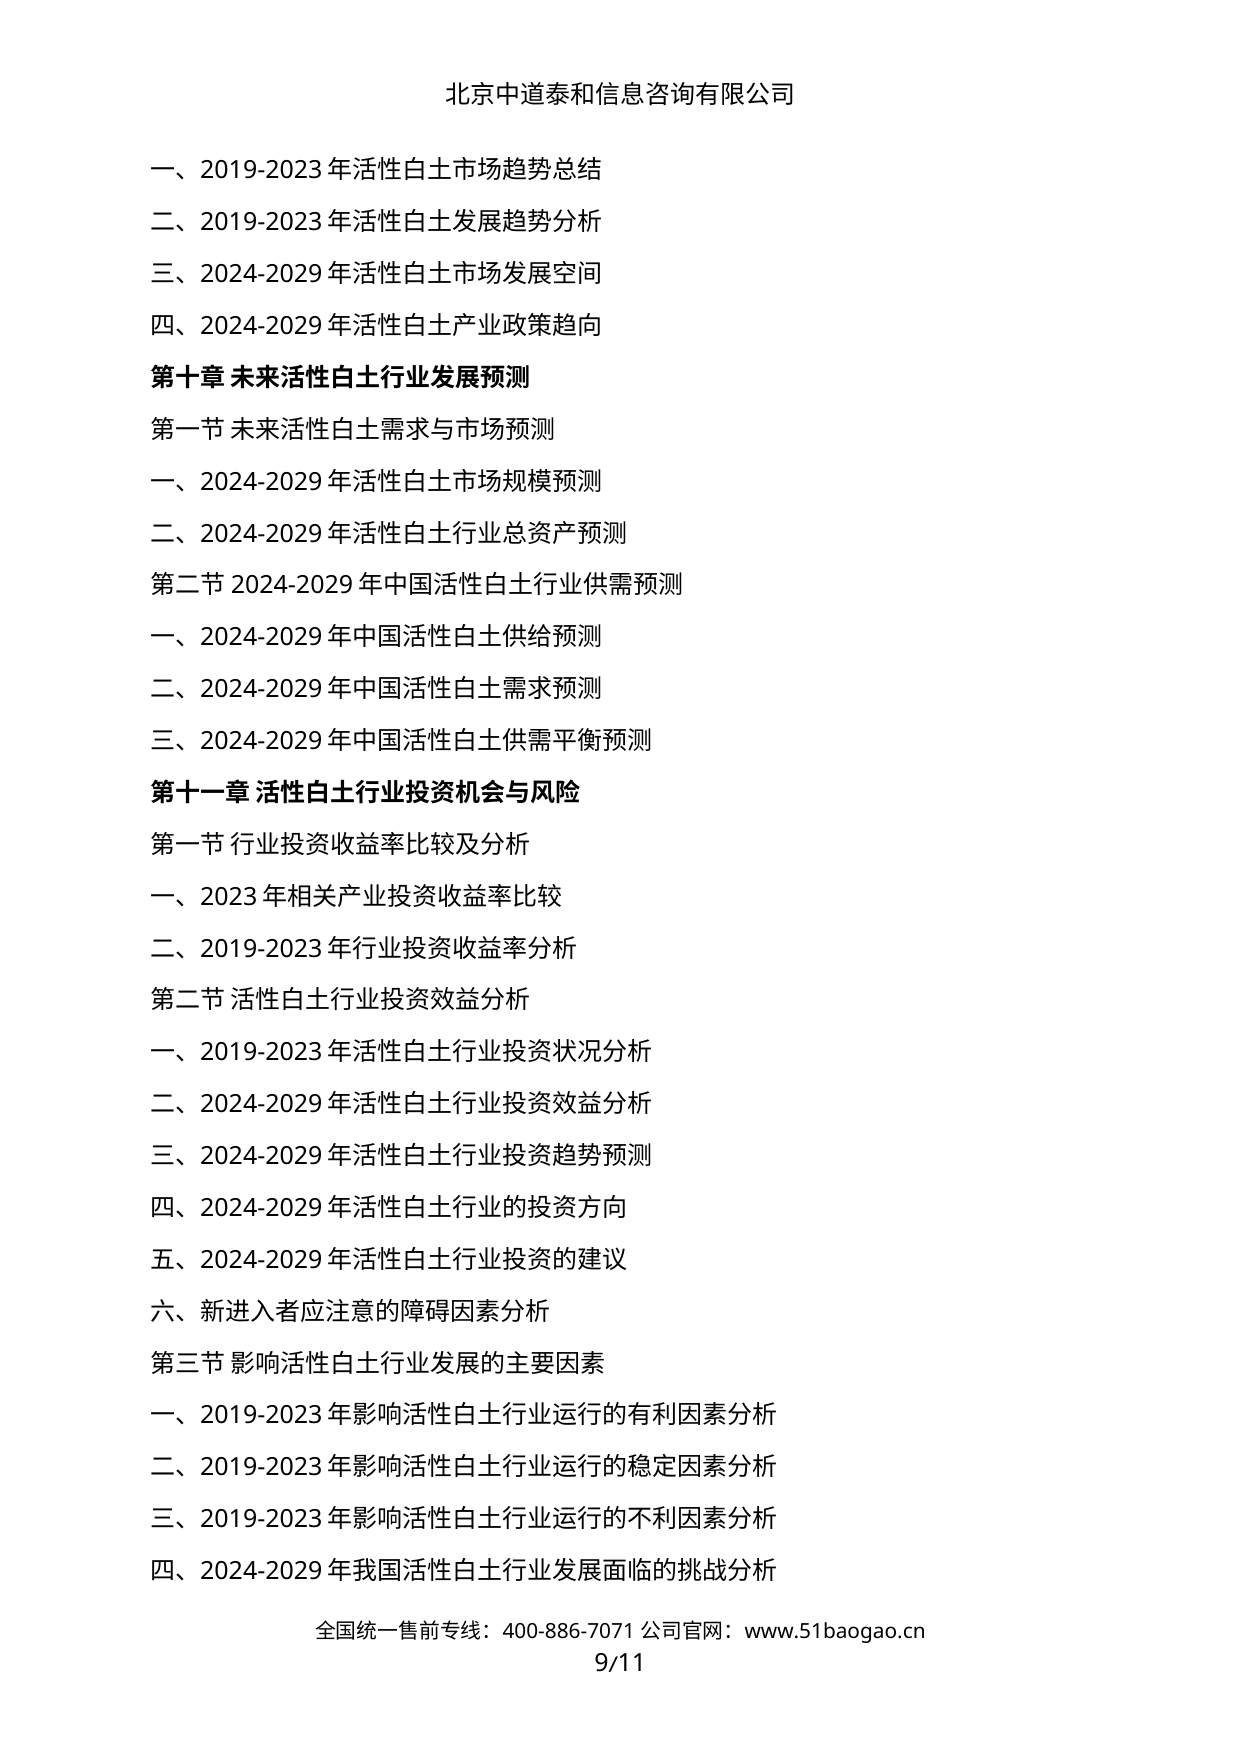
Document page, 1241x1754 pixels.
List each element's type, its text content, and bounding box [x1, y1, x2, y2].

text 第十章 未来活性白土行业发展预测 [150, 357, 1090, 394]
text 四、2024-2029年活性白土行业的投资方向 [150, 1187, 1090, 1224]
text 四、2024-2029年我国活性白土行业发展面临的挑战分析 [150, 1551, 1090, 1587]
text 一、2019-2023年活性白土行业投资状况分析 [150, 1032, 1090, 1068]
text 一、2023年相关产业投资收益率比较 [150, 876, 1090, 912]
text 二、2019-2023年行业投资收益率分析 [150, 928, 1090, 964]
text 第一节 未来活性白土需求与市场预测 [150, 409, 1090, 446]
text 二、2024-2029年活性白土行业总资产预测 [150, 513, 1090, 549]
text 五、2024-2029年活性白土行业投资的建议 [150, 1239, 1090, 1276]
text 第三节 影响活性白土行业发展的主要因素 [150, 1343, 1090, 1379]
text 四、2024-2029年活性白土产业政策趋向 [150, 306, 1090, 342]
text 第十一章 活性白土行业投资机会与风险 [150, 772, 1090, 809]
text 三、2024-2029年活性白土行业投资趋势预测 [150, 1136, 1090, 1172]
text 三、2024-2029年中国活性白土供需平衡预测 [150, 721, 1090, 757]
text 第二节 活性白土行业投资效益分析 [150, 980, 1090, 1016]
text 一、2024-2029年中国活性白土供给预测 [150, 617, 1090, 653]
text 二、2019-2023年活性白土发展趋势分析 [150, 202, 1090, 238]
text 第二节 2024-2029年中国活性白土行业供需预测 [150, 565, 1090, 601]
text 六、新进入者应注意的障碍因素分析 [150, 1291, 1090, 1327]
text 二、2024-2029年活性白土行业投资效益分析 [150, 1084, 1090, 1120]
text 一、2024-2029年活性白土市场规模预测 [150, 461, 1090, 497]
text 一、2019-2023年影响活性白土行业运行的有利因素分析 [150, 1395, 1090, 1431]
text 第一节 行业投资收益率比较及分析 [150, 824, 1090, 861]
text 三、2019-2023年影响活性白土行业运行的不利因素分析 [150, 1499, 1090, 1535]
text 二、2024-2029年中国活性白土需求预测 [150, 669, 1090, 705]
text 三、2024-2029年活性白土市场发展空间 [150, 254, 1090, 290]
text 二、2019-2023年影响活性白土行业运行的稳定因素分析 [150, 1447, 1090, 1483]
text 一、2019-2023年活性白土市场趋势总结 [150, 150, 1090, 186]
